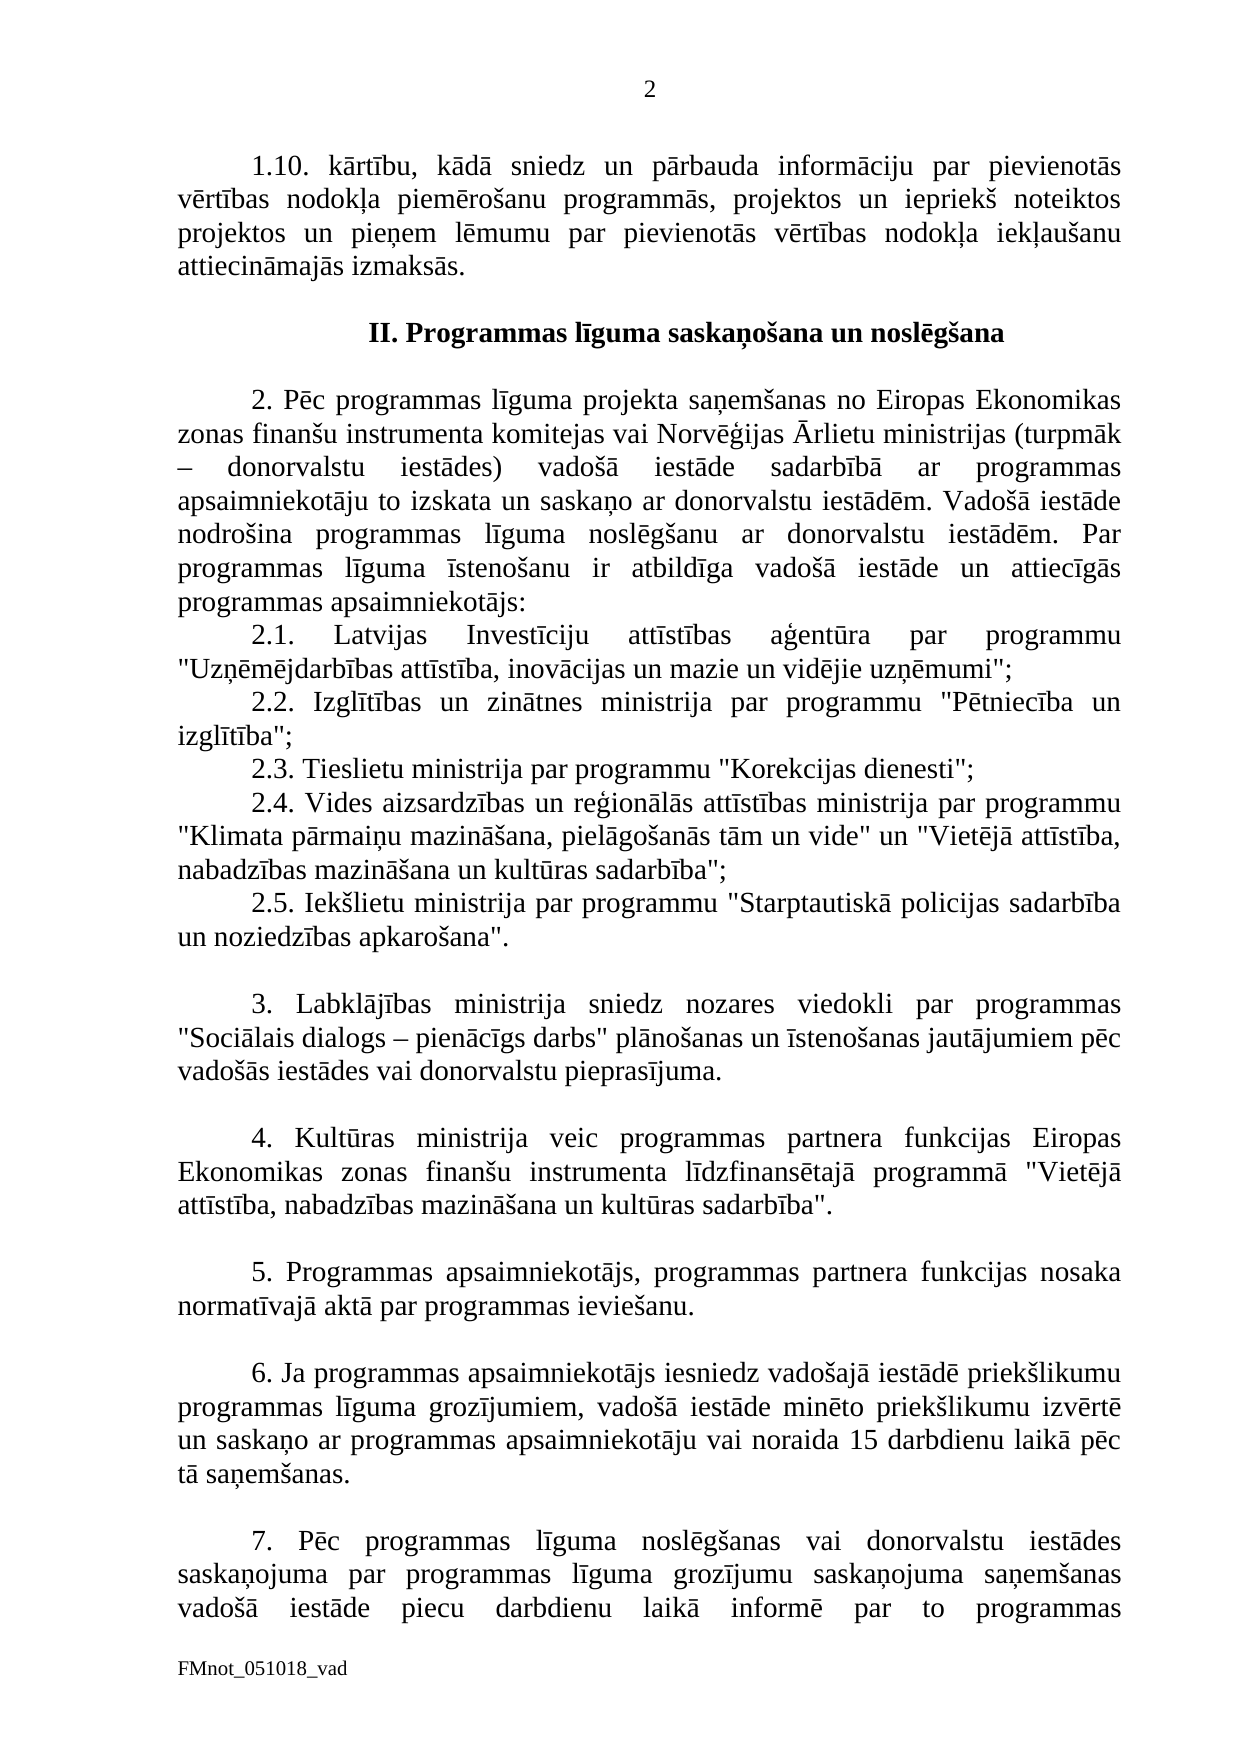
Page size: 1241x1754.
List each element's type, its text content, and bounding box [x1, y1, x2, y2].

title 1.10. kārtību, kādā sniedz un pārbauda informāciju par pievienotās vērtības nodokļa piemērošanu programmās, projektos un iepriekš noteiktos projektos un pieņem lēmumu par pievienotās vērtības nodokļa iekļaušanu attiecināmajās izmaksās. [177, 148, 1122, 282]
title II. Programmas līguma saskaņošana un noslēgšana [177, 315, 1122, 349]
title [177, 1523, 1122, 1623]
title 5. Programmas apsaimniekotājs, programmas partnera funkcijas nosaka normatīvajā aktā par programmas ieviešanu. [177, 1254, 1122, 1322]
title 2.1. Latvijas Investīciju attīstības aģentūra par programmu "Uzņēmējdarbības attīstība, inovācijas un mazie un vidējie uzņēmumi"; [177, 617, 1122, 684]
title 3. Labklājības ministrija sniedz nozares viedokli par programmas "Sociālais dialogs – pienācīgs darbs" plānošanas un īstenošanas jautājumiem pēc vadošās iestādes vai donorvalstu pieprasījuma. [177, 986, 1122, 1087]
title 2.4. Vides aizsardzības un reģionālās attīstības ministrija par programmu "Klimata pārmaiņu mazināšana, pielāgošanās tām un vide" un "Vietējā attīstība, nabadzības mazināšana un kultūras sadarbība"; [177, 785, 1122, 886]
title 2.2. Izglītības un zinātnes ministrija par programmu "Pētniecība un izglītība"; [177, 684, 1122, 751]
title 2.5. Iekšlietu ministrija par programmu "Starptautiskā policijas sadarbība un noziedzības apkarošana". [177, 886, 1122, 953]
title 2. Pēc programmas līguma projekta saņemšanas no Eiropas Ekonomikas zonas finanšu instrumenta komitejas vai Norvēģijas Ārlietu ministrijas (turpmāk – donorvalstu iestādes) vadošā iestāde sadarbībā ar programmas apsaimniekotāju to izskata un saskaņo ar donorvalstu iestādēm. Vadošā iestāde nodrošina programmas līguma noslēgšanu ar donorvalstu iestādēm. Par programmas līguma īstenošanu ir atbildīga vadošā iestāde un attiecīgās programmas apsaimniekotājs: [177, 382, 1122, 617]
title 4. Kultūras ministrija veic programmas partnera funkcijas Eiropas Ekonomikas zonas finanšu instrumenta līdzfinansētajā programmā "Vietējā attīstība, nabadzības mazināšana un kultūras sadarbība". [177, 1120, 1122, 1221]
title 2.3. Tieslietu ministrija par programmu "Korekcijas dienesti"; [177, 751, 1122, 785]
title 6. Ja programmas apsaimniekotājs iesniedz vadošajā iestādē priekšlikumu programmas līguma grozījumiem, vadošā iestāde minēto priekšlikumu izvērtē un saskaņo ar programmas apsaimniekotāju vai noraida 15 darbdienu laikā pēc tā saņemšanas. [177, 1355, 1122, 1489]
